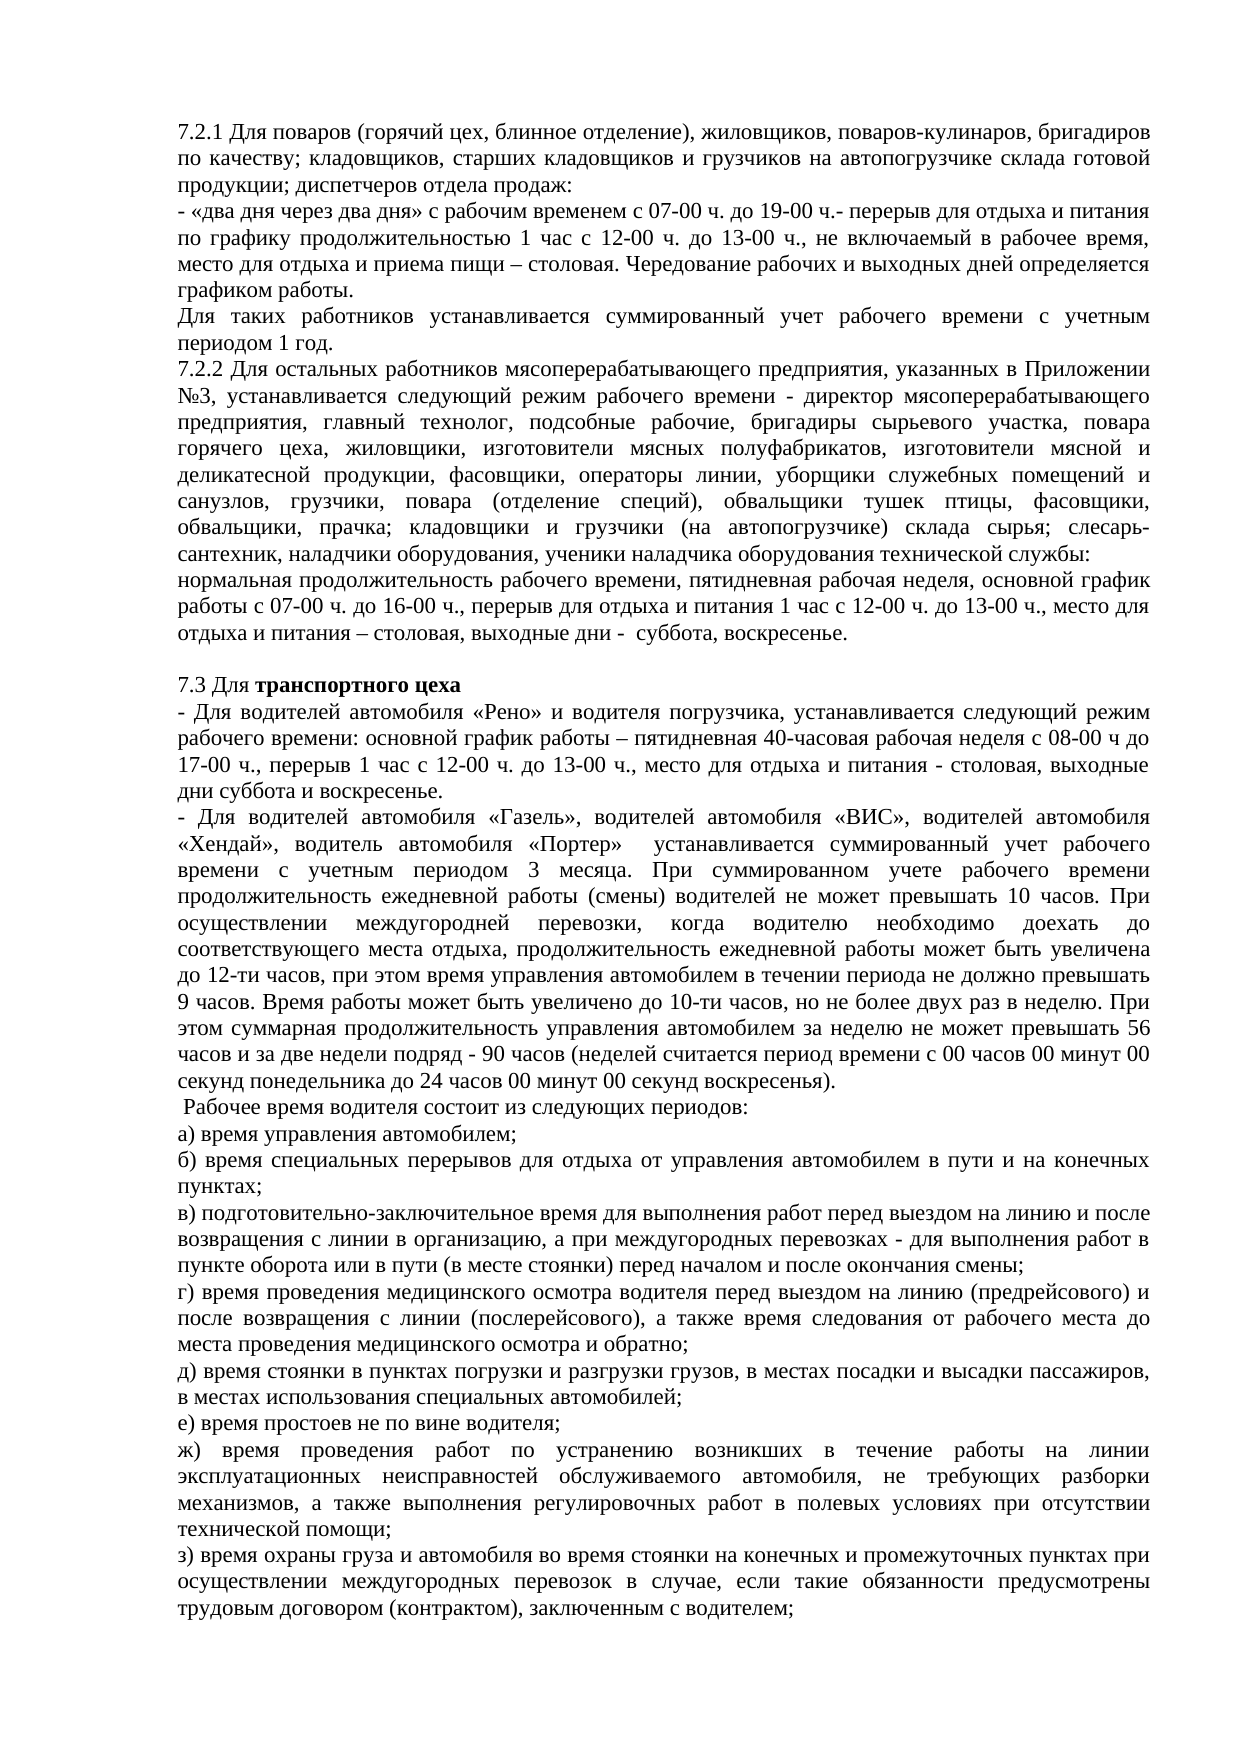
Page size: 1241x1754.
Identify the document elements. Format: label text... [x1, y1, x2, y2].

text 7.2.2 Для остальных работников мясоперерабатывающего предприятия, указанных в Приложении №3, устанавливается следующий режим рабочего времени - директор мясоперерабатывающего предприятия, главный технолог, подсобные рабочие, бригадиры сырьевого участка, повара горячего цеха, жиловщики, изготовители мясных полуфабрикатов, изготовители мясной и деликатесной продукции, фасовщики, операторы линии, уборщики служебных помещений и санузлов, грузчики, повара (отделение специй), обвальщики тушек птицы, фасовщики, обвальщики, прачка; кладовщики и грузчики (на автопогрузчике) склада сырья; слесарь-сантехник, наладчики оборудования, ученики наладчика оборудования технической службы: [177, 355, 1152, 566]
text Для таких работников устанавливается суммированный учет рабочего времени с учетным периодом 1 год. [177, 303, 1152, 355]
text - Для водителей автомобиля «Газель», водителей автомобиля «ВИС», водителей автомобиля «Хендай», водитель автомобиля «Портер» устанавливается суммированный учет рабочего времени с учетным периодом 3 месяца. При суммированном учете рабочего времени продолжительность ежедневной работы (смены) водителей не может превышать 10 часов. При осуществлении междугородней перевозки, когда водителю необходимо доехать до соответствующего места отдыха, продолжительность ежедневной работы может быть увеличена до 12-ти часов, при этом время управления автомобилем в течении периода не должно превышать 9 часов. Время работы может быть увеличено до 10-ти часов, но не более двух раз в неделю. При этом суммарная продолжительность управления автомобилем за неделю не может превышать 56 часов и за две недели подряд - 90 часов (неделей считается период времени с 00 часов 00 минут 00 секунд понедельника до 24 часов 00 минут 00 секунд воскресенья). [177, 803, 1152, 1093]
text з) время охраны груза и автомобиля во время стоянки на конечных и промежуточных пунктах при осуществлении междугородных перевозок в случае, если такие обязанности предусмотрены трудовым договором (контрактом), заключенным с водителем; [177, 1541, 1152, 1620]
text - «два дня через два дня» с рабочим временем с 07-00 ч. до 19-00 ч.- перерыв для отдыха и питания по графику продолжительностью 1 час с 12-00 ч. до 13-00 ч., не включаемый в рабочее время, место для отдыха и приема пищи – столовая. Чередование рабочих и выходных дней определяется графиком работы. [177, 197, 1152, 303]
text б) время специальных перерывов для отдыха от управления автомобилем в пути и на конечных пунктах; [177, 1146, 1152, 1199]
text д) время стоянки в пунктах погрузки и разгрузки грузов, в местах посадки и высадки пассажиров, в местах использования специальных автомобилей; [177, 1357, 1152, 1409]
text - Для водителей автомобиля «Рено» и водителя погрузчика, устанавливается следующий режим рабочего времени: основной график работы – пятидневная 40-часовая рабочая неделя с 08-00 ч до 17-00 ч., перерыв 1 час с 12-00 ч. до 13-00 ч., место для отдыха и питания - столовая, выходные дни суббота и воскресенье. [177, 698, 1152, 803]
text нормальная продолжительность рабочего времени, пятидневная рабочая неделя, основной график работы с 07-00 ч. до 16-00 ч., перерыв для отдыха и питания 1 час с 12-00 ч. до 13-00 ч., место для отдыха и питания – столовая, выходные дни - суббота, воскресенье. [177, 566, 1152, 645]
text а) время управления автомобилем; [177, 1119, 1152, 1146]
text 7.3 Для транспортного цеха [177, 672, 1152, 698]
text в) подготовительно-заключительное время для выполнения работ перед выездом на линию и после возвращения с линии в организацию, а при междугородных перевозках - для выполнения работ в пункте оборота или в пути (в месте стоянки) перед началом и после окончания смены; [177, 1199, 1152, 1278]
text 7.2.1 Для поваров (горячий цех, блинное отделение), жиловщиков, поваров-кулинаров, бригадиров по качеству; кладовщиков, старших кладовщиков и грузчиков на автопогрузчике склада готовой продукции; диспетчеров отдела продаж: [177, 118, 1152, 197]
text е) время простоев не по вине водителя; [177, 1409, 1152, 1436]
text г) время проведения медицинского осмотра водителя перед выездом на линию (предрейсового) и после возвращения с линии (послерейсового), а также время следования от рабочего места до места проведения медицинского осмотра и обратно; [177, 1278, 1152, 1357]
text ж) время проведения работ по устранению возникших в течение работы на линии эксплуатационных неисправностей обслуживаемого автомобиля, не требующих разборки механизмов, а также выполнения регулировочных работ в полевых условиях при отсутствии технической помощи; [177, 1436, 1152, 1541]
text Рабочее время водителя состоит из следующих периодов: [177, 1093, 1152, 1119]
